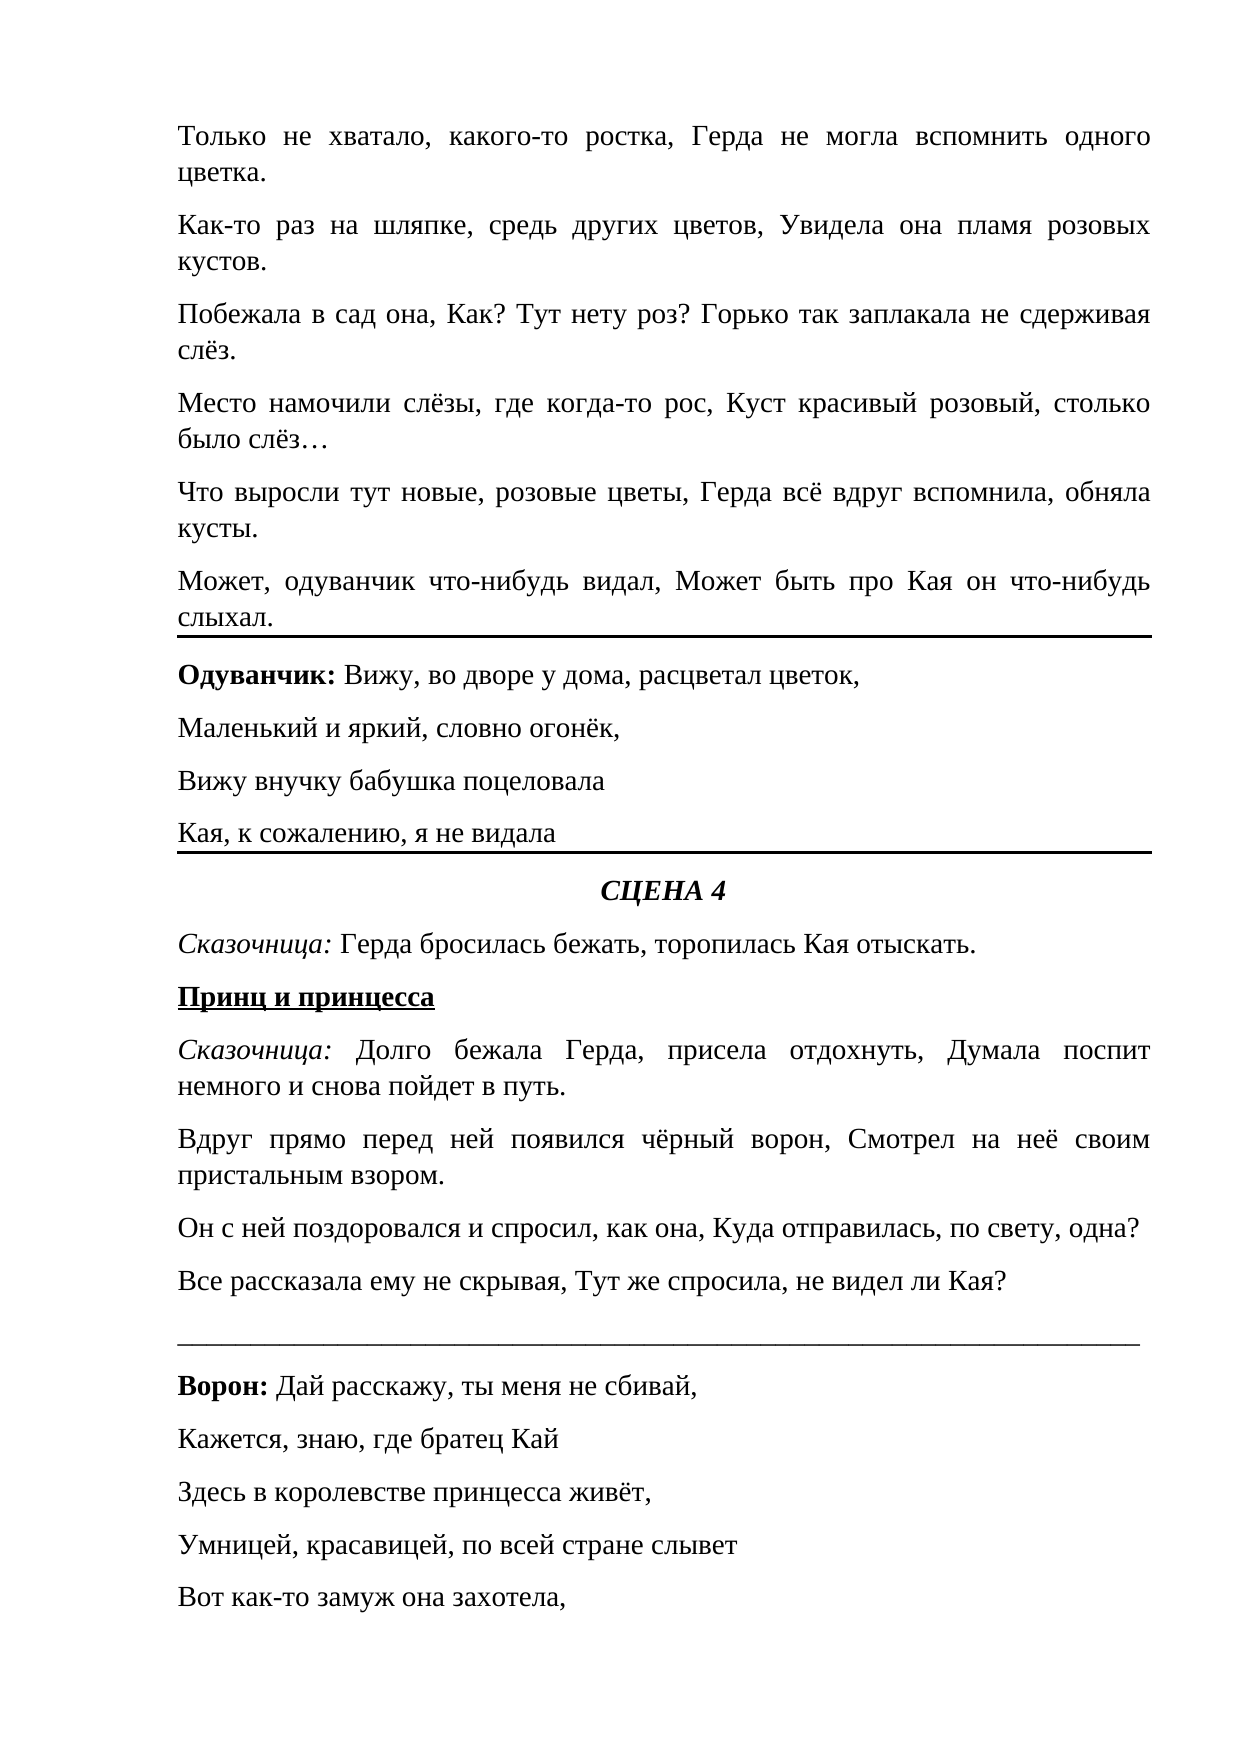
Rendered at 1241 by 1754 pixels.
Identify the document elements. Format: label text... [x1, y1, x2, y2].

text Умницей, красавицей, по всей стране слывет [177, 1527, 1152, 1560]
text Сказочница: Долго бежала Герда, присела отдохнуть, Думала поспит немного и снова пойдет в путь. [177, 1032, 1152, 1102]
text Сказочница: Герда бросилась бежать, торопилась Кая отыскать. [177, 926, 1152, 960]
text Вдруг прямо перед ней появился чёрный ворон, Смотрел на неё своим пристальным взором. [177, 1121, 1152, 1191]
text Маленький и яркий, словно огонёк, [177, 710, 1152, 743]
text Здесь в королевстве принцесса живёт, [177, 1474, 1152, 1507]
text Побежала в сад она, Как? Тут нету роз? Горько так заплакала не сдерживая слёз. [177, 296, 1152, 366]
text Место намочили слёзы, где когда-то рос, Куст красивый розовый, столько было слёз… [177, 385, 1152, 455]
text Ворон: Дай расскажу, ты меня не сбивай, [177, 1368, 1152, 1402]
text __________________________________________________________________ [177, 1316, 1152, 1349]
text Кая, к сожалению, я не видала [177, 816, 1152, 851]
text Что выросли тут новые, розовые цветы, Герда всё вдруг вспомнила, обняла кусты. [177, 474, 1152, 544]
text Вижу внучку бабушка поцеловала [177, 763, 1152, 796]
text Только не хватало, какого-то ростка, Герда не могла вспомнить одного цветка. [177, 118, 1152, 188]
text Он с ней поздоровался и спросил, как она, Куда отправилась, по свету, одна? [177, 1210, 1152, 1243]
text Принц и принцесса [177, 979, 1152, 1013]
text Вот как-то замуж она захотела, [177, 1579, 1152, 1613]
text Одуванчик: Вижу, во дворе у дома, расцветал цветок, [177, 657, 1152, 691]
text Может, одуванчик что-нибудь видал, Может быть про Кая он что-нибудь слыхал. [177, 563, 1152, 635]
text Все рассказала ему не скрывая, Тут же спросила, не видел ли Кая? [177, 1263, 1152, 1296]
text Кажется, знаю, где братец Кай [177, 1421, 1152, 1455]
text СЦЕНА 4 [177, 873, 1152, 907]
text Как-то раз на шляпке, средь других цветов, Увидела она пламя розовых кустов. [177, 207, 1152, 277]
